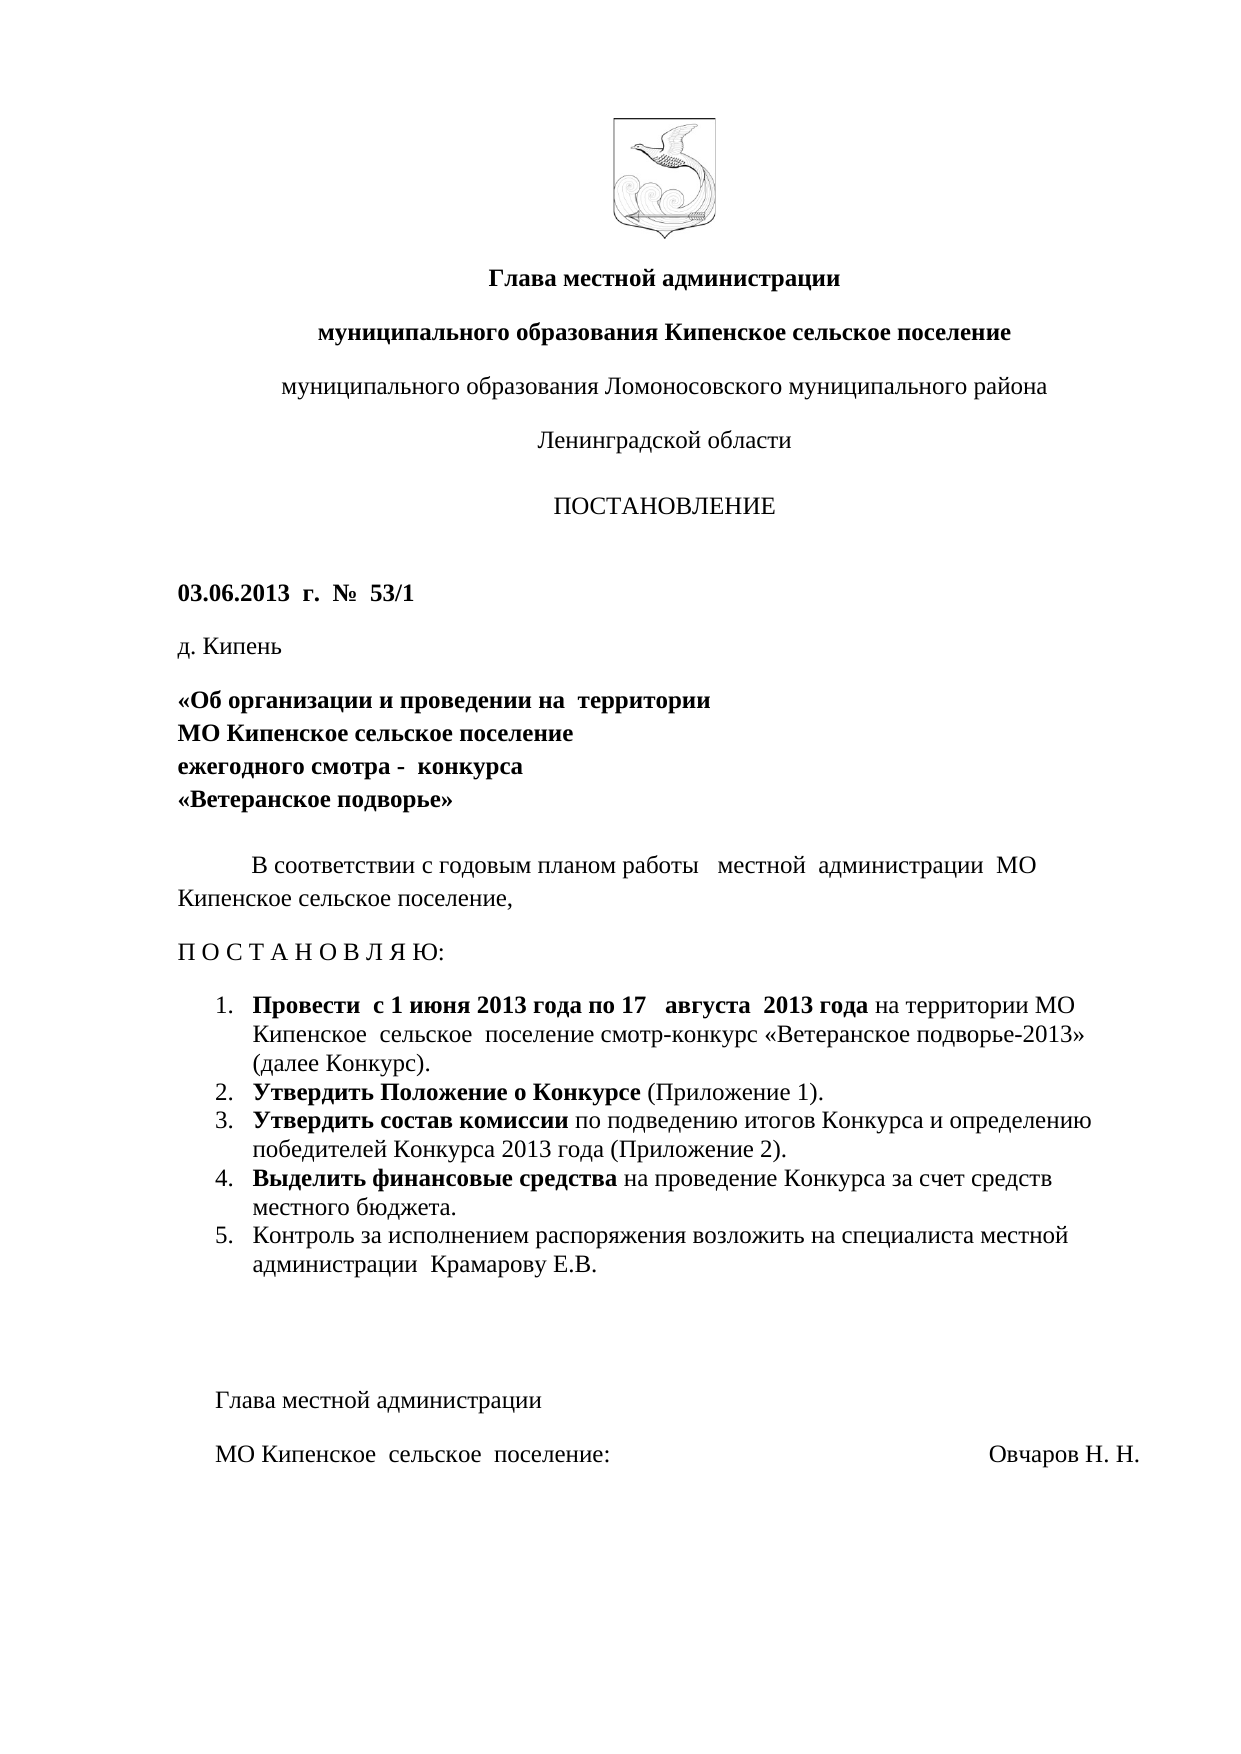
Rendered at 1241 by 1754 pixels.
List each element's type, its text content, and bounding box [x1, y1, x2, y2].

text МО Кипенское сельское поселение: Овчаров Н. Н. [215, 1439, 1152, 1468]
list Контроль за исполнением распоряжения возложить на специалиста местной администрации Крамарову Е.В. [215, 1220, 1152, 1278]
text д. Кипень [177, 631, 1152, 660]
text МО Кипенское сельское поселение [177, 718, 1152, 747]
list Провести с 1 июня 2013 года по 17 августа 2013 года на территории МО Кипенское сельское поселение смотр-конкурс «Ветеранское подворье-2013» (далее Конкурс). [215, 990, 1152, 1077]
list Утвердить состав комиссии по подведению итогов Конкурса и определению победителей Конкурса 2013 года (Приложение 2). [215, 1105, 1152, 1163]
text Ленинградской области [177, 425, 1152, 453]
text Глава местной администрации [215, 1386, 1152, 1414]
text муниципального образования Ломоносовского муниципального района [177, 371, 1152, 399]
text ежегодного смотра - конкурса [177, 751, 1152, 780]
text муниципального образования Кипенское сельское поселение [177, 317, 1152, 346]
text ПОСТАНОВЛЕНИЕ [177, 491, 1152, 519]
text 03.06.2013 г. № 53/1 [177, 578, 1152, 606]
picture [613, 118, 716, 239]
list Утвердить Положение о Конкурсе (Приложение 1). [215, 1077, 1152, 1105]
text «Об организации и проведении на территории [177, 685, 1152, 714]
list Выделить финансовые средства на проведение Конкурса за счет средств местного бюджета. [215, 1163, 1152, 1220]
text П О С Т А Н О В Л Я Ю: [177, 937, 1152, 965]
text Глава местной администрации [177, 263, 1152, 292]
text В соответствии с годовым планом работы местной администрации МО Кипенское сельское поселение, [177, 850, 1152, 911]
text «Ветеранское подворье» [177, 784, 1152, 813]
